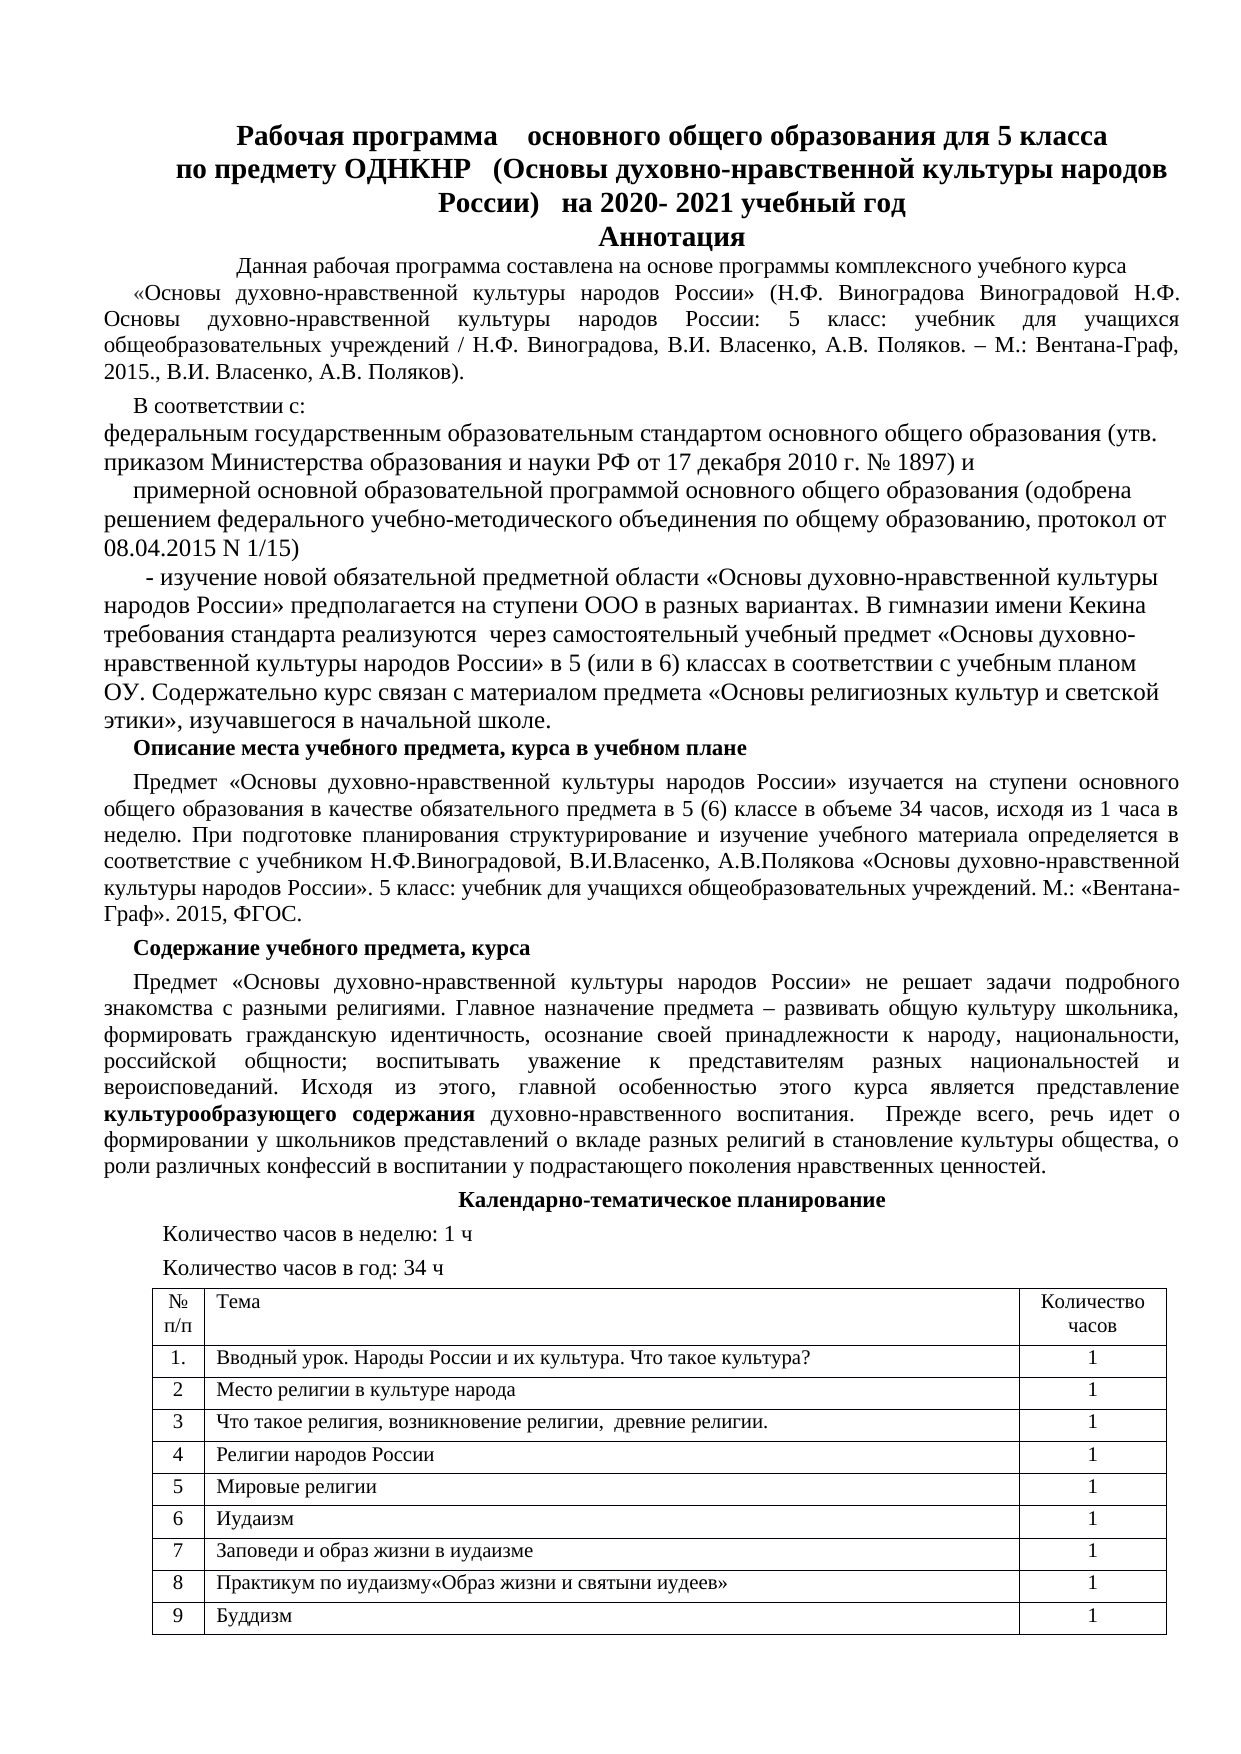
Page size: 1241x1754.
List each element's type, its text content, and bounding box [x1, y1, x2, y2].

text Количество часов в неделю: 1 ч [162, 1220, 1181, 1247]
table_cell Вводный урок. Народы России и их культура. Что такое культура? [205, 1346, 1019, 1377]
table_cell Буддизм [205, 1603, 1019, 1634]
table_cell 1 [1020, 1442, 1166, 1473]
table_cell 6 [153, 1506, 204, 1538]
table_cell Заповеди и образ жизни в иудаизме [205, 1539, 1019, 1570]
table_cell 2 [153, 1378, 204, 1409]
table_cell 1 [1020, 1378, 1166, 1409]
text Аннотация [162, 219, 1181, 252]
table_cell Мировые религии [205, 1474, 1019, 1505]
table_cell 1 [1020, 1346, 1166, 1377]
text Предмет «Основы духовно-нравственной культуры народов России» не решает задачи подробного знакомства с разными религиями. Главное назначение предмета – развивать общую культуру школьника, формировать гражданскую идентичность, осознание своей принадлежности к народу, национальности, российской общности; воспитывать уважение к представителям разных национальностей и вероисповеданий. Исходя из этого, главной особенностью этого курса является представление культурообразующего содержания духовно-нравственного воспитания. Прежде всего, речь идет о формировании у школьников представлений о вкладе разных религий в становление культуры общества, о роли различных конфессий в воспитании у подрастающего поколения нравственных ценностей. [103, 968, 1181, 1179]
text Рабочая программа основного общего образования для 5 класса [162, 118, 1181, 152]
table_header № п/п [153, 1289, 204, 1344]
table_header Количество часов [1020, 1289, 1166, 1344]
table_cell 9 [153, 1603, 204, 1634]
text «Основы духовно-нравственной культуры народов России» (Н.Ф. Виноградова Виноградовой Н.Ф. Основы духовно-нравственной культуры народов России: 5 класс: учебник для учащихся общеобразовательных учреждений / Н.Ф. Виноградова, В.И. Власенко, А.В. Поляков. – М.: Вентана-Граф, 2015., В.И. Власенко, А.В. Поляков). [103, 279, 1181, 384]
table_cell Практикум по иудаизму«Образ жизни и святыни иудеев» [205, 1571, 1019, 1602]
table_cell 1 [1020, 1539, 1166, 1570]
table_cell 3 [153, 1410, 204, 1441]
text Данная рабочая программа составлена на основе программы комплексного учебного курса [162, 252, 1181, 279]
text Календарно-тематическое планирование [162, 1186, 1181, 1213]
table_cell Иудаизм [205, 1506, 1019, 1538]
table_cell 1 [1020, 1603, 1166, 1634]
table_cell 1 [1020, 1571, 1166, 1602]
table_cell 1 [1020, 1410, 1166, 1441]
table_cell Что такое религия, возникновение религии, древние религии. [205, 1410, 1019, 1441]
table_cell Место религии в культуре народа [205, 1378, 1019, 1409]
table_cell 1 [1020, 1506, 1166, 1538]
text по предмету ОДНКНР (Основы духовно-нравственной культуры народов России) на 2020- 2021 учебный год [162, 152, 1181, 219]
table_cell 1 [1020, 1474, 1166, 1505]
table_cell 5 [153, 1474, 204, 1505]
text примерной основной образовательной программой основного общего образования (одобрена решением федерального учебно-методического объединения по общему образованию, протокол от 08.04.2015 N 1/15) [299, 476, 1181, 562]
table_cell 8 [153, 1571, 204, 1602]
table_cell Религии народов России [205, 1442, 1019, 1473]
text Предмет «Основы духовно-нравственной культуры народов России» изучается на ступени основного общего образования в качестве обязательного предмета в 5 (6) классе в объеме 34 часов, исходя из 1 часа в неделю. При подготовке планирования структурирование и изучение учебного материала определяется в соответствие с учебником Н.Ф.Виноградовой, В.И.Власенко, А.В.Полякова «Основы духовно-нравственной культуры народов России». 5 класс: учебник для учащихся общеобразовательных учреждений. М.: «Вентана-Граф». 2015, ФГОС. [103, 768, 1181, 926]
text Описание места учебного предмета, курса в учебном плане [103, 734, 1181, 761]
text В соответствии с: федеральным государственным образовательным стандартом основного общего образования (утв. приказом Министерства образования и науки РФ от 17 декабря 2010 г. № 1897) и [306, 392, 1181, 476]
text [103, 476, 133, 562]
text Количество часов в год: 34 ч [162, 1254, 1181, 1281]
table_header Тема [205, 1289, 1019, 1344]
table_cell 1. [153, 1346, 204, 1377]
text - изучение новой обязательной предметной области «Основы духовно-нравственной культуры народов России» предполагается на ступени ООО в разных вариантах. В гимназии имени Кекина требования стандарта реализуются через самостоятельный учебный предмет «Основы духовно-нравственной культуры народов России» в 5 (или в 6) классах в соответствии с учебным планом ОУ. Содержательно курс связан с материалом предмета «Основы религиозных культур и светской этики», изучавшегося в начальной школе. [103, 562, 1181, 734]
table_cell 7 [153, 1539, 204, 1570]
table_cell 4 [153, 1442, 204, 1473]
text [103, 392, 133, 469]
text Содержание учебного предмета, курса [103, 934, 1181, 960]
